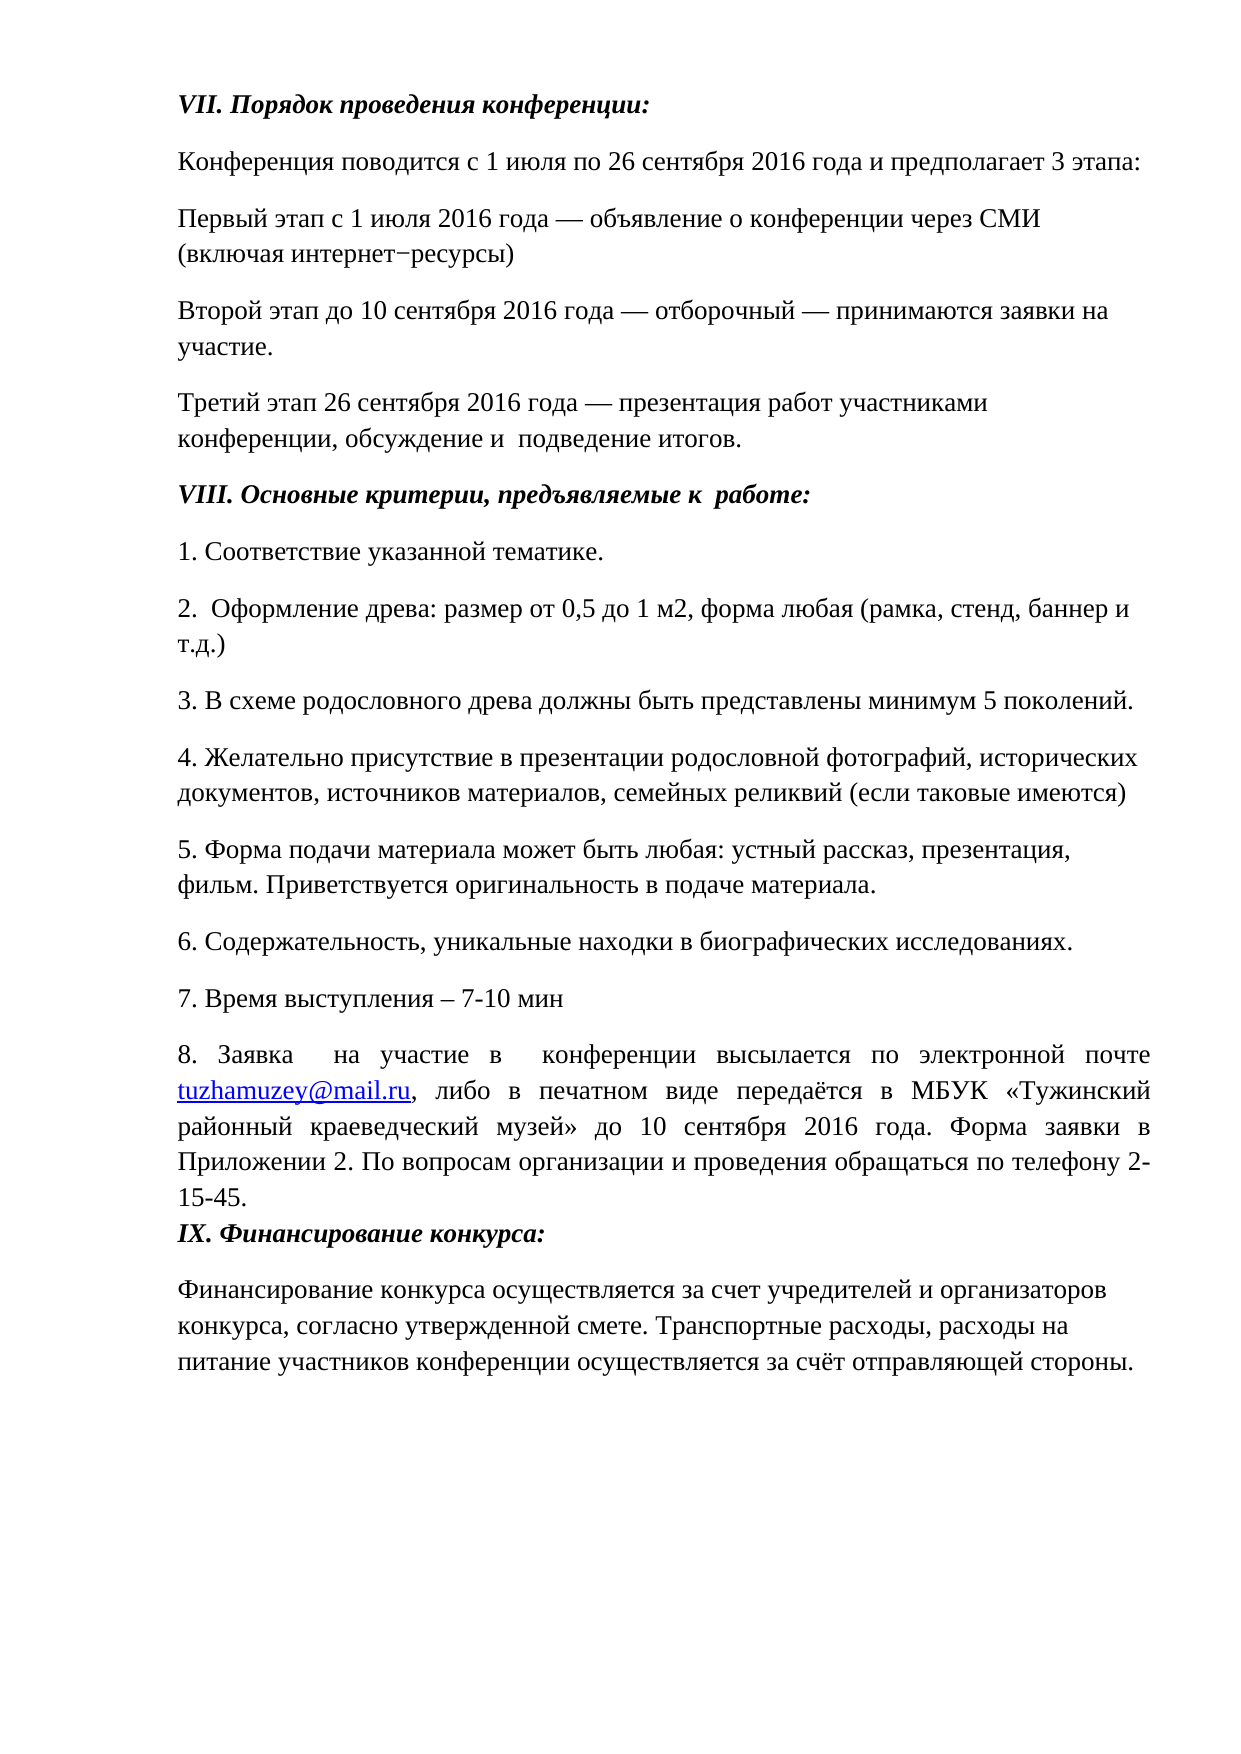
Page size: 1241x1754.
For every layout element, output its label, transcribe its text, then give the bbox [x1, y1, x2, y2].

text 3. В схеме родословного древа должны быть представлены минимум 5 поколений. [177, 684, 1152, 715]
text IX. Финансирование конкурса: [177, 1217, 1152, 1248]
text Финансирование конкурса осуществляется за счет учредителей и организаторов конкурса, согласно утвержденной смете. Транспортные расходы, расходы на питание участников конференции осуществляется за счёт отправляющей стороны. [177, 1273, 1152, 1376]
text 1. Соответствие указанной тематике. [177, 535, 1152, 566]
text 4. Желательно присутствие в презентации родословной фотографий, исторических документов, источников материалов, семейных реликвий (если таковые имеются) [177, 741, 1152, 807]
text Конференция поводится с 1 июля по 26 сентября 2016 года и предполагает 3 этапа: [177, 145, 1152, 176]
text 8. Заявка на участие в конференции высылается по электронной почте tuzhamuzey@mail.ru, либо в печатном виде передаётся в МБУК «Тужинский районный краеведческий музей» до 10 сентября 2016 года. Форма заявки в Приложении 2. По вопросам организации и проведения обращаться по телефону 2-15-45. [177, 1038, 1152, 1212]
text VII. Порядок проведения конференции: [177, 89, 1152, 120]
text 7. Время выступления – 7-10 мин [177, 982, 1152, 1013]
text 2. Оформление древа: размер от 0,5 до 1 м2, форма любая (рамка, стенд, баннер и т.д.) [177, 592, 1152, 659]
text 6. Содержательность, уникальные находки в биографических исследованиях. [177, 925, 1152, 956]
text VIII. Основные критерии, предъявляемые к работе: [177, 479, 1152, 510]
text Первый этап с 1 июля 2016 года — объявление о конференции через СМИ (включая интернет−ресурсы) [177, 202, 1152, 269]
text 5. Форма подачи материала может быть любая: устный рассказ, презентация, фильм. Приветствуется оригинальность в подаче материала. [177, 833, 1152, 900]
text Третий этап 26 сентября 2016 года — презентация работ участниками конференции, обсуждение и подведение итогов. [177, 386, 1152, 453]
text Второй этап до 10 сентября 2016 года — отборочный — принимаются заявки на участие. [177, 294, 1152, 361]
